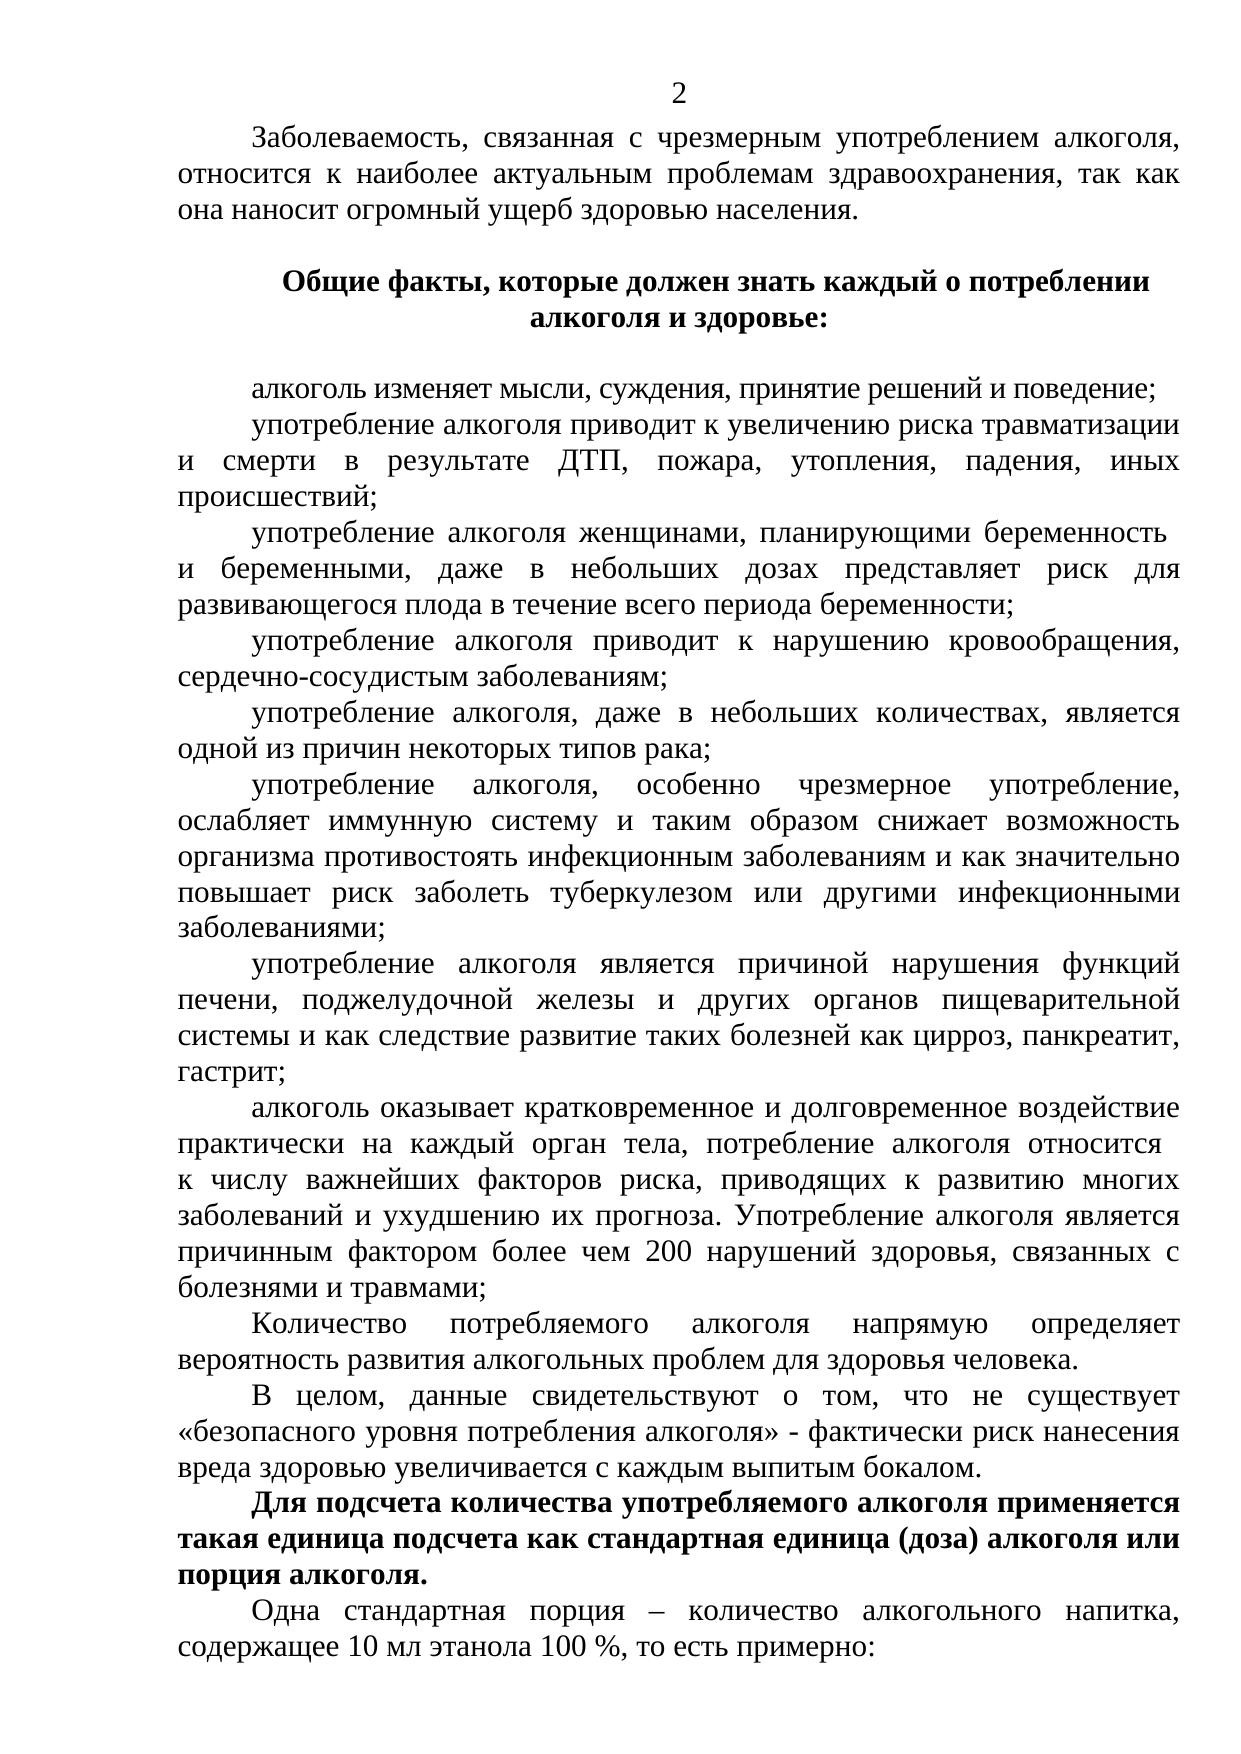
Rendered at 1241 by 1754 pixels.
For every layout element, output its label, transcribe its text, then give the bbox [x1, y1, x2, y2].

text употребление алкоголя приводит к нарушению кровообращения, сердечно-сосудистым заболеваниям; [177, 621, 1181, 693]
text употребление алкоголя женщинами, планирующими беременность и беременными, даже в небольших дозах представляет риск для развивающегося плода в течение всего периода беременности; [177, 513, 1181, 621]
text алкоголь оказывает кратковременное и долговременное воздействие практически на каждый орган тела, потребление алкоголя относится к числу важнейших факторов риска, приводящих к развитию многих заболеваний и ухудшению их прогноза. Употребление алкоголя является причинным фактором более чем 200 нарушений здоровья, связанных с болезнями и травмами; [177, 1088, 1181, 1304]
text Общие факты, которые должен знать каждый о потреблении алкоголя и здоровье: [177, 262, 1181, 334]
text употребление алкоголя приводит к увеличению риска травматизации и смерти в результате ДТП, пожара, утопления, падения, иных происшествий; [177, 406, 1181, 513]
text Одна стандартная порция – количество алкогольного напитка, содержащее 10 мл этанола 100 %, то есть примерно: [177, 1592, 1181, 1663]
text Количество потребляемого алкоголя напрямую определяет вероятность развития алкогольных проблем для здоровья человека. [177, 1304, 1181, 1376]
text употребление алкоголя, даже в небольших количествах, является одной из причин некоторых типов рака; [177, 693, 1181, 765]
text Заболеваемость, связанная с чрезмерным употреблением алкоголя, относится к наиболее актуальным проблемам здравоохранения, так как она наносит огромный ущерб здоровью населения. [177, 118, 1181, 226]
text алкоголь изменяет мысли, суждения, принятие решений и поведение; [177, 370, 1181, 406]
text В целом, данные свидетельствуют о том, что не существует «безопасного уровня потребления алкоголя» - фактически риск нанесения вреда здоровью увеличивается с каждым выпитым бокалом. [177, 1376, 1181, 1484]
text употребление алкоголя является причиной нарушения функций печени, поджелудочной железы и других органов пищеварительной системы и как следствие развитие таких болезней как цирроз, панкреатит, гастрит; [177, 945, 1181, 1088]
text Для подсчета количества употребляемого алкоголя применяется такая единица подсчета как стандартная единица (доза) алкоголя или порция алкоголя. [177, 1484, 1181, 1592]
text употребление алкоголя, особенно чрезмерное употребление, ослабляет иммунную систему и таким образом снижает возможность организма противостоять инфекционным заболеваниям и как значительно повышает риск заболеть туберкулезом или другими инфекционными заболеваниями; [177, 765, 1181, 945]
